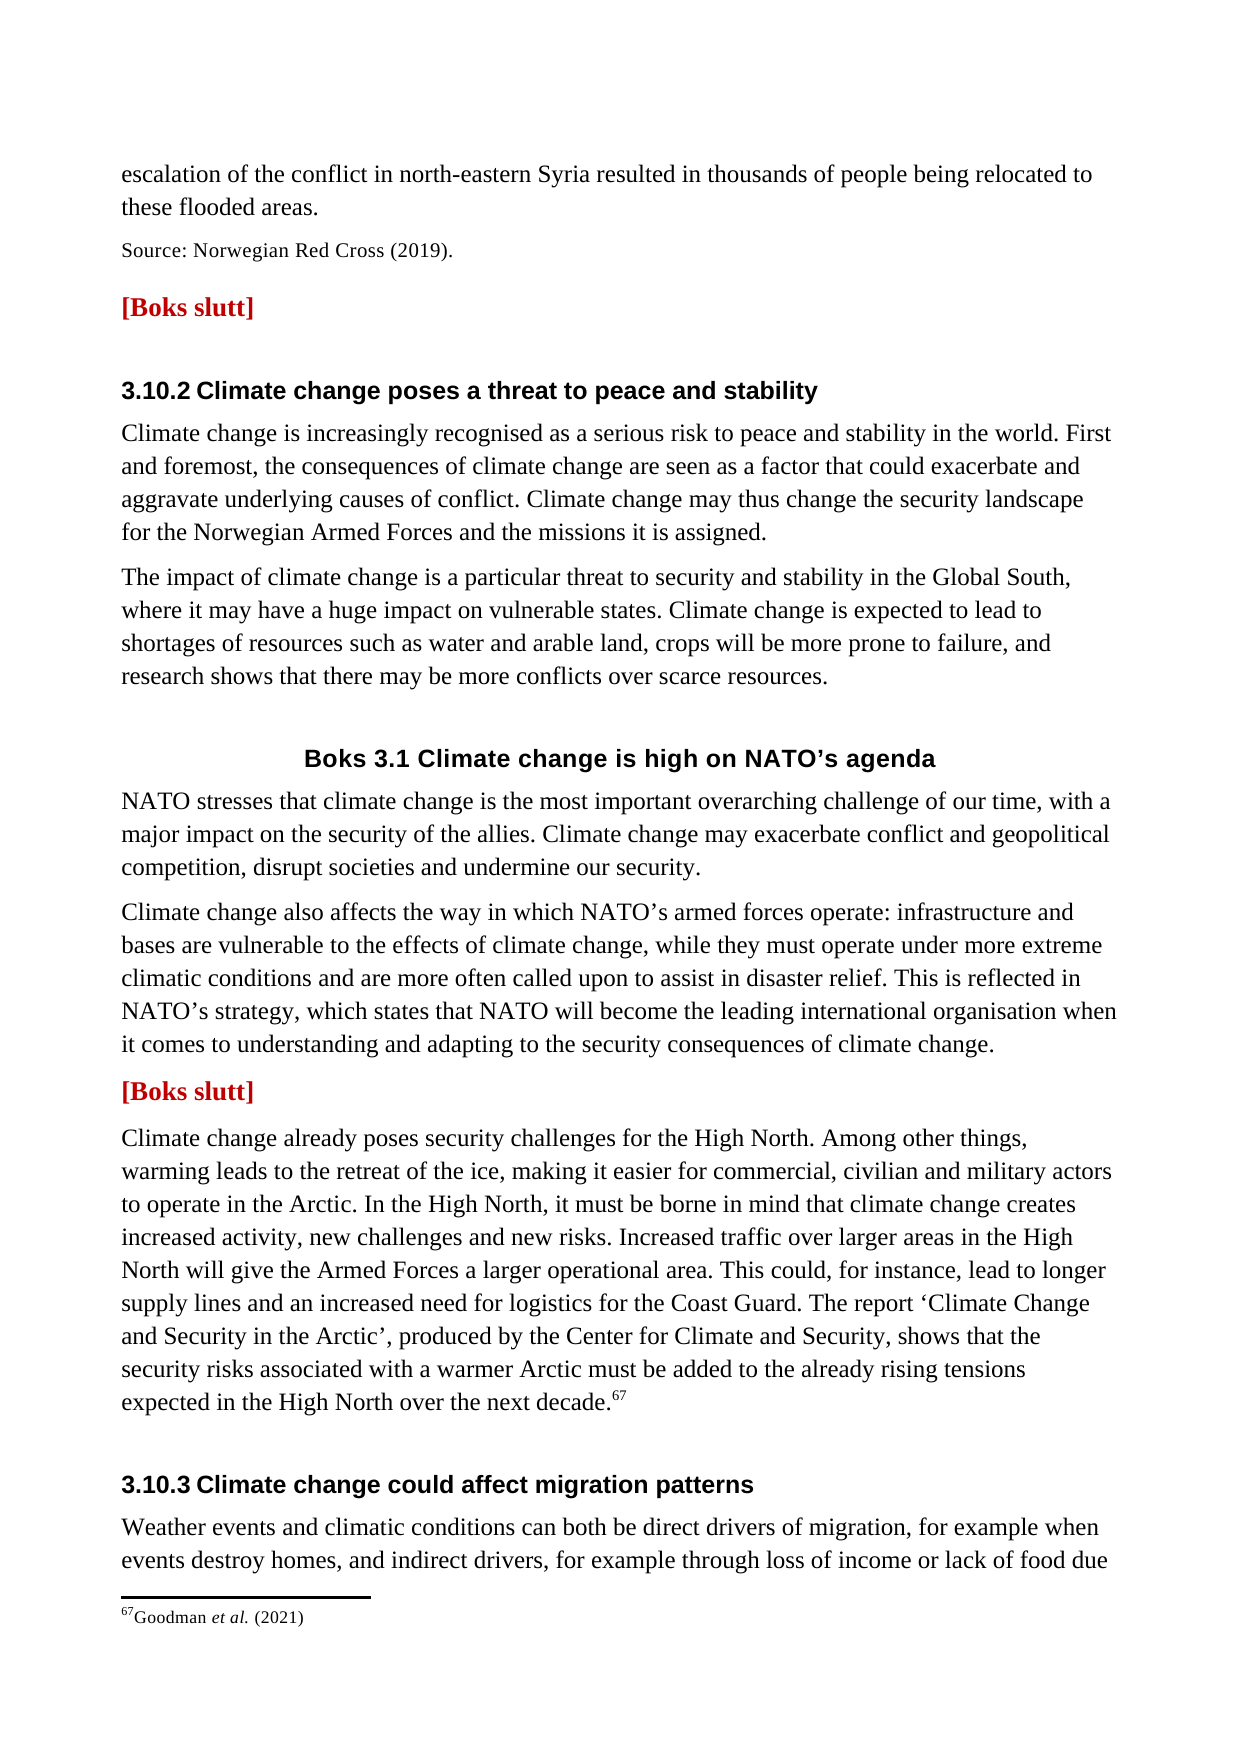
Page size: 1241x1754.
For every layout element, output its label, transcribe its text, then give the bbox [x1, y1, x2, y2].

text Climate change also affects the way in which NATO’s armed forces operate: infrastructure and bases are vulnerable to the effects of climate change, while they must operate under more extreme climatic conditions and are more often called upon to assist in disaster relief. This is reflected in NATO’s strategy, which states that NATO will become the leading international organisation when it comes to understanding and adapting to the security consequences of climate change. [121, 897, 1119, 1058]
text Climate change already poses security challenges for the High North. Among other things, warming leads to the retreat of the ice, making it easier for commercial, civilian and military actors to operate in the Arctic. In the High North, it must be borne in mind that climate change creates increased activity, new challenges and new risks. Increased traffic over larger areas in the High North will give the Armed Forces a larger operational area. This could, for instance, lead to longer supply lines and an increased need for logistics for the Coast Guard. The report ‘Climate Change and Security in the Arctic’, produced by the Center for Climate and Security, shows that the security risks associated with a warmer Arctic must be added to the already rising tensions expected in the High North over the next decade. [121, 1123, 1119, 1416]
text [Boks slutt] [121, 291, 1119, 322]
subtitle Climate change could affect migration patterns [121, 1470, 1119, 1499]
subtitle Climate change poses a threat to peace and stability [121, 376, 1119, 405]
text Climate change is high on NATO’s agenda [121, 744, 1119, 773]
text [Boks slutt] [121, 1075, 1119, 1106]
text Source: Norwegian Red Cross (2019). [121, 238, 1119, 262]
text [121, 159, 1119, 221]
text NATO stresses that climate change is the most important overarching challenge of our time, with a major impact on the security of the allies. Climate change may exacerbate conflict and geopolitical competition, disrupt societies and undermine our security. [121, 786, 1119, 881]
text Climate change is increasingly recognised as a serious risk to peace and stability in the world. First and foremost, the consequences of climate change are seen as a factor that could exacerbate and aggravate underlying causes of conflict. Climate change may thus change the security landscape for the Norwegian Armed Forces and the missions it is assigned. [121, 418, 1119, 546]
text The impact of climate change is a particular threat to security and stability in the Global South, where it may have a huge impact on vulnerable states. Climate change is expected to lead to shortages of resources such as water and arable land, crops will be more prone to failure, and research shows that there may be more conflicts over scarce resources. [121, 562, 1119, 690]
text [121, 1512, 1119, 1573]
